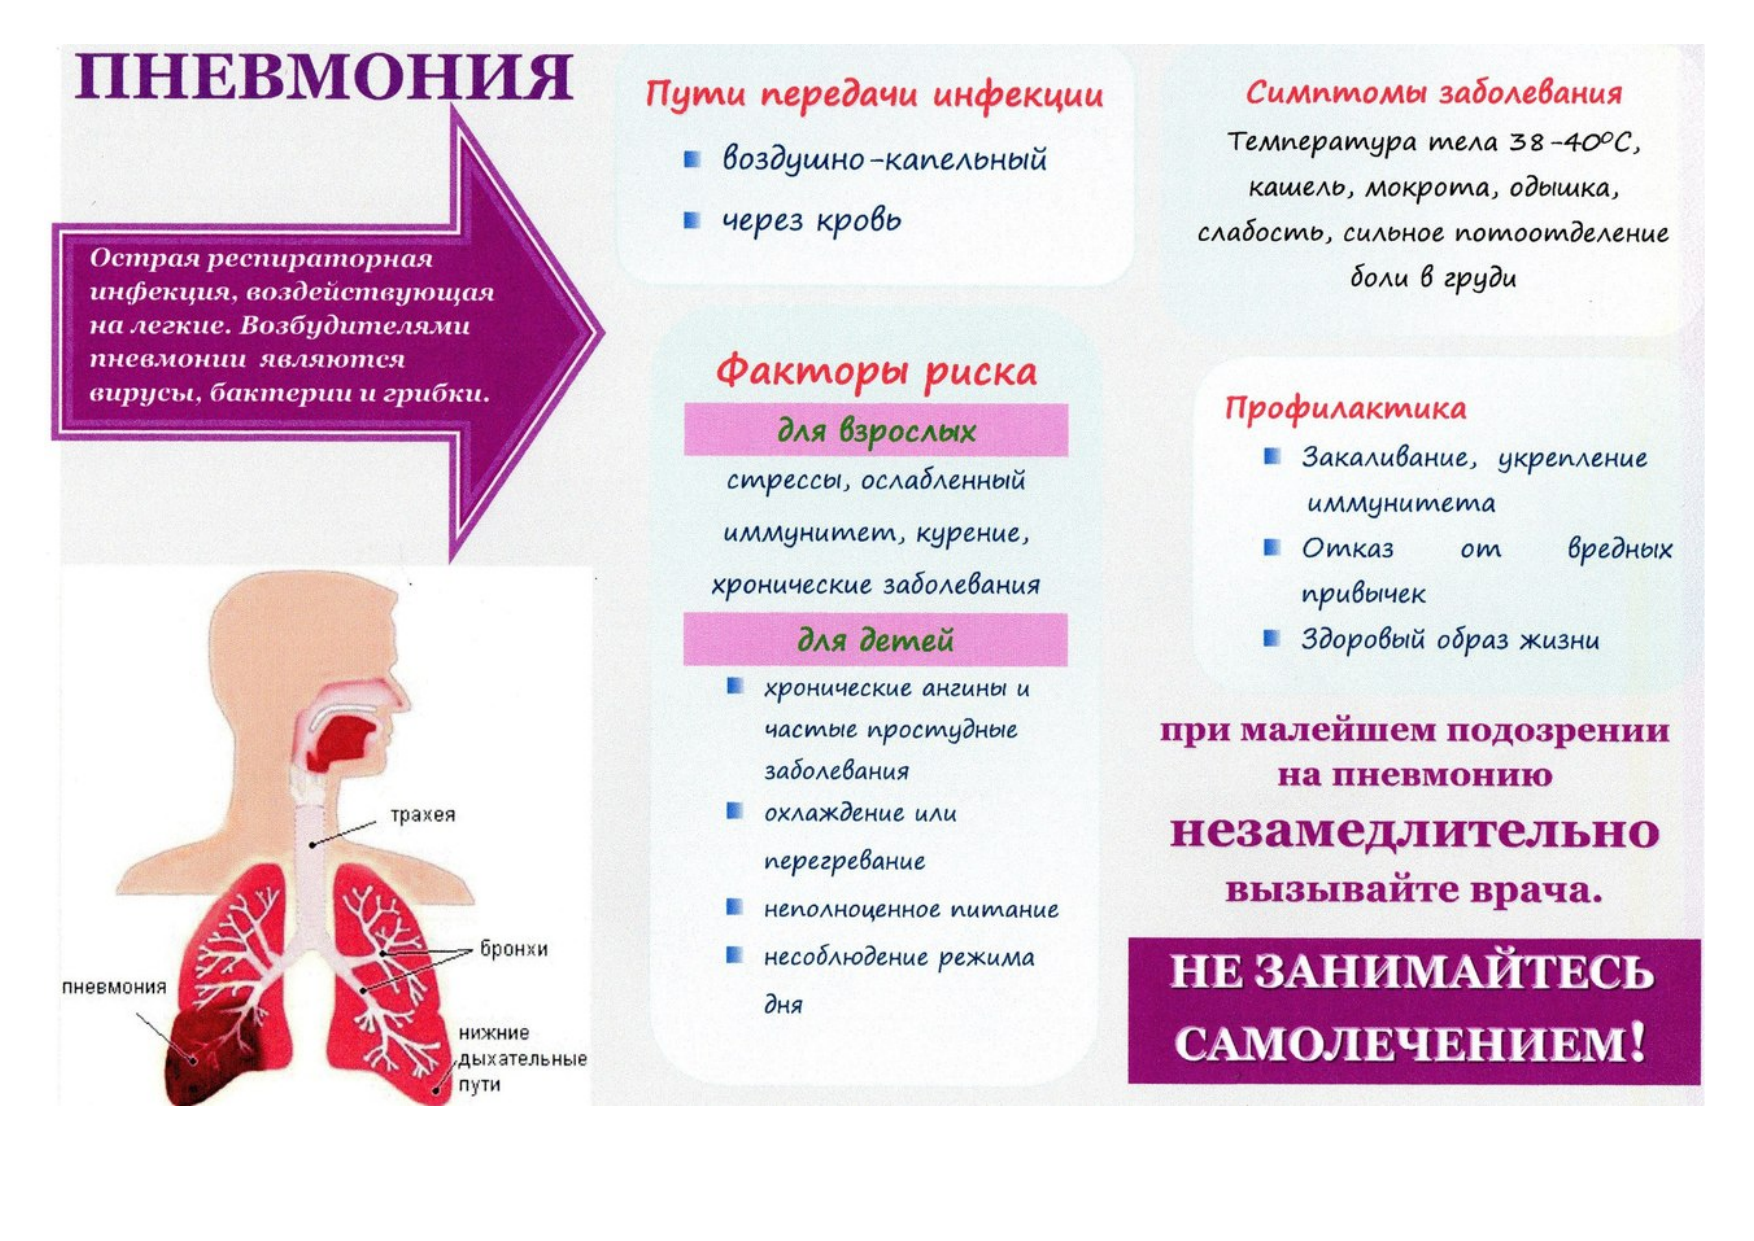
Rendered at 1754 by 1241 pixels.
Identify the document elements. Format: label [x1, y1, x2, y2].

picture [44, 44, 1705, 1106]
